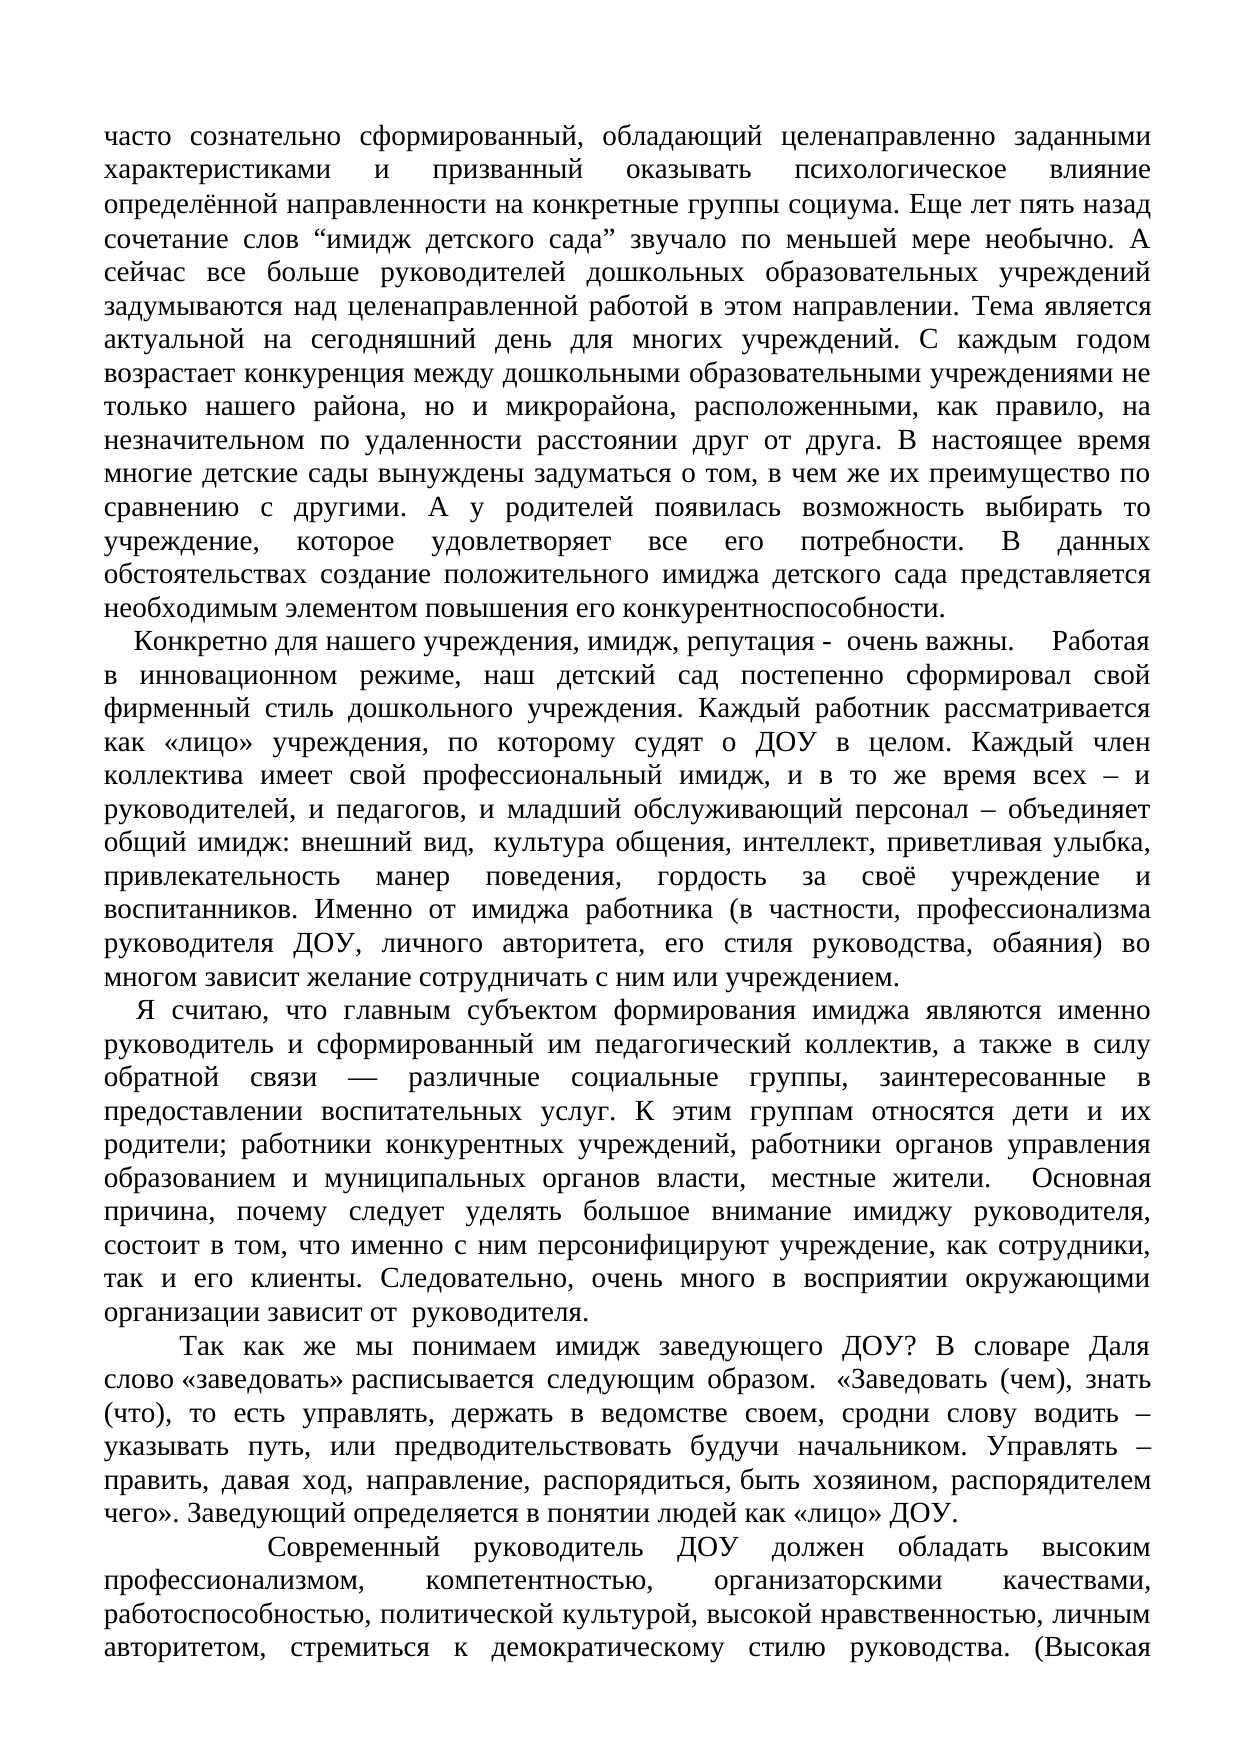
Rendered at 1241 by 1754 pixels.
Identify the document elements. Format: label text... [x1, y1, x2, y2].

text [103, 118, 1152, 623]
text Так как же мы понимаем имидж заведующего ДОУ? В словаре Даля слово «заведовать» расписывается следующим образом. «Заведовать (чем), знать (что), то есть управлять, держать в ведомстве своем, сродни слову водить – указывать путь, или предводительствовать будучи начальником. Управлять – править, давая ход, направление, распорядиться, быть хозяином, распорядителем чего». Заведующий определяется в понятии людей как «лицо» ДОУ. [103, 1328, 1152, 1529]
text Конкретно для нашего учреждения, имидж, репутация - очень важны. Работая в инновационном режиме, наш детский сад постепенно сформировал свой фирменный стиль дошкольного учреждения. Каждый работник рассматривается как «лицо» учреждения, по которому судят о ДОУ в целом. Каждый член коллектива имеет свой профессиональный имидж, и в то же время всех – и руководителей, и педагогов, и младший обслуживающий персонал – объединяет общий имидж: внешний вид, культура общения, интеллект, приветливая улыбка, привлекательность манер поведения, гордость за своё учреждение и воспитанников. Именно от имиджа работника (в частности, профессионализма руководителя ДОУ, личного авторитета, его стиля руководства, обаяния) во многом зависит желание сотрудничать с ним или учреждением. [103, 623, 1152, 992]
text Я считаю, что главным субъектом формирования имиджа являются именно руководитель и сформированный им педагогический коллектив, а также в силу обратной связи — различные социальные группы, заинтересованные в предоставлении воспитательных услуг. К этим группам относятся дети и их родители; работники конкурентных учреждений, работники органов управления образованием и муниципальных органов власти, местные жители. Основная причина, почему следует уделять большое внимание имиджу руководителя, состоит в том, что именно с ним персонифицируют учреждение, как сотрудники, так и его клиенты. Следовательно, очень много в восприятии окружающими организации зависит от руководителя. [103, 992, 1152, 1328]
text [103, 1529, 1152, 1663]
